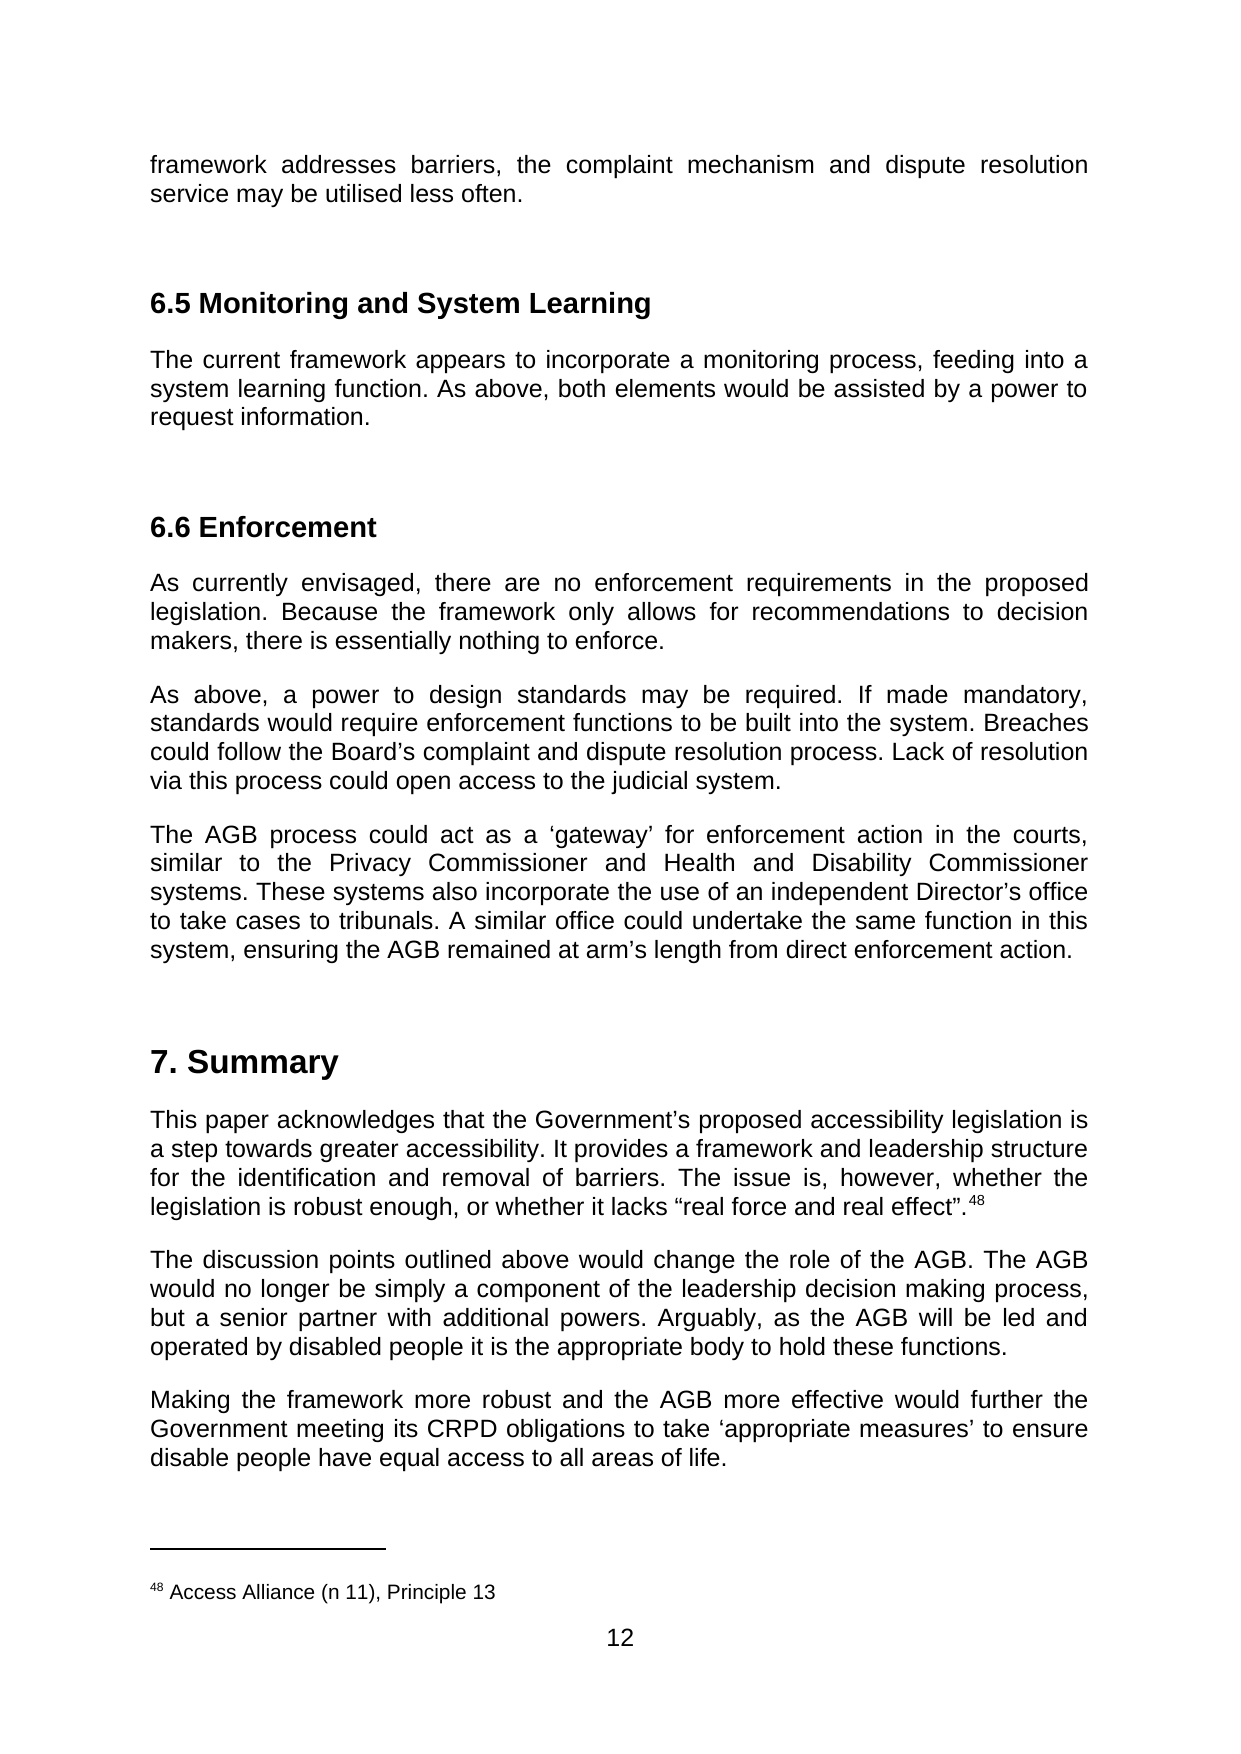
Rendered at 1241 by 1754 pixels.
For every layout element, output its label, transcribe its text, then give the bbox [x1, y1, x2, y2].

text The AGB process could act as a ‘gateway’ for enforcement action in the courts, similar to the Privacy Commissioner and Health and Disability Commissioner systems. These systems also incorporate the use of an independent Director’s office to take cases to tribunals. A similar office could undertake the same function in this system, ensuring the AGB remained at arm’s length from direct enforcement action. [150, 819, 1090, 963]
text The current framework appears to incorporate a monitoring process, feeding into a system learning function. As above, both elements would be assisted by a power to request information. [150, 345, 1090, 431]
text As above, a power to design standards may be required. If made mandatory, standards would require enforcement functions to be built into the system. Breaches could follow the Board’s complaint and dispute resolution process. Lack of resolution via this process could open access to the judicial system. [150, 679, 1090, 794]
subtitle 6.6 Enforcement [150, 510, 1090, 543]
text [150, 150, 1090, 207]
subtitle 7. Summary [150, 1042, 1090, 1081]
text As currently envisaged, there are no enforcement requirements in the proposed legislation. Because the framework only allows for recommendations to decision makers, there is essentially nothing to enforce. [150, 568, 1090, 654]
text Making the framework more robust and the AGB more effective would further the Government meeting its CRPD obligations to take ‘appropriate measures’ to ensure disable people have equal access to all areas of life. [150, 1386, 1090, 1472]
text This paper acknowledges that the Government’s proposed accessibility legislation is a step towards greater accessibility. It provides a framework and leadership structure for the identification and removal of barriers. The issue is, however, whether the legislation is robust enough, or whether it lacks “real force and real effect”. [150, 1106, 1090, 1221]
text The discussion points outlined above would change the role of the AGB. The AGB would no longer be simply a component of the leadership decision making process, but a senior partner with additional powers. Arguably, as the AGB will be led and operated by disabled people it is the appropriate body to hold these functions. [150, 1246, 1090, 1361]
subtitle 6.5 Monitoring and System Learning [150, 286, 1090, 320]
